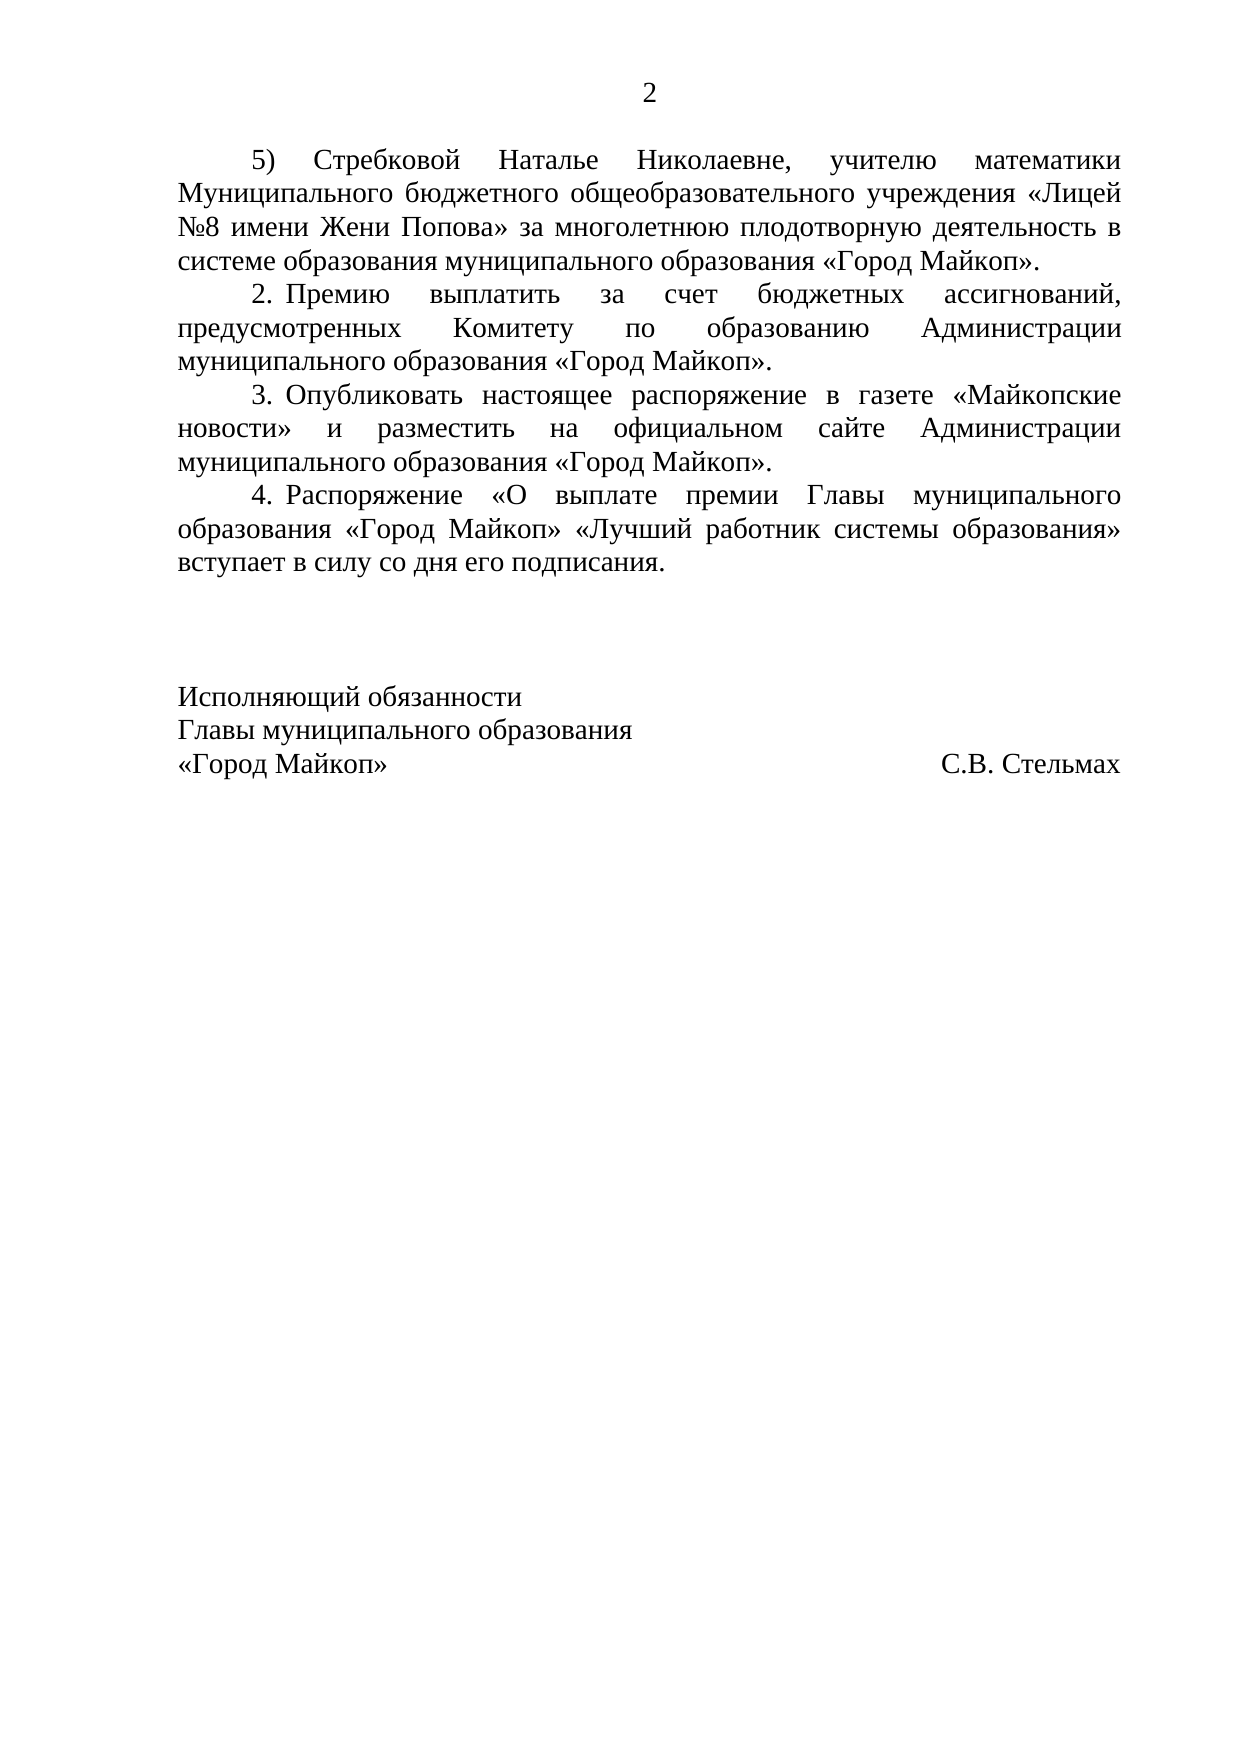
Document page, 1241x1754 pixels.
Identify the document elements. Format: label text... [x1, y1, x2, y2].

list Премию выплатить за счет бюджетных ассигнований, предусмотренных Комитету по образованию Администрации муниципального образования «Город Майкоп». [177, 276, 1122, 377]
text «Город Майкоп» С.В. Стельмах [177, 746, 1122, 779]
text 5) Стребковой Наталье Николаевне, учителю математики Муниципального бюджетного общеобразовательного учреждения «Лицей №8 имени Жени Попова» за многолетнюю плодотворную деятельность в системе образования муниципального образования «Город Майкоп». [177, 142, 1122, 276]
list Распоряжение «О выплате премии Главы муниципального образования «Город Майкоп» «Лучший работник системы образования» вступает в силу со дня его подписания. [177, 477, 1122, 578]
list Опубликовать настоящее распоряжение в газете «Майкопские новости» и разместить на официальном сайте Администрации муниципального образования «Город Майкоп». [177, 377, 1122, 477]
text Главы муниципального образования [177, 712, 1122, 746]
text Исполняющий обязанности [177, 679, 1122, 712]
